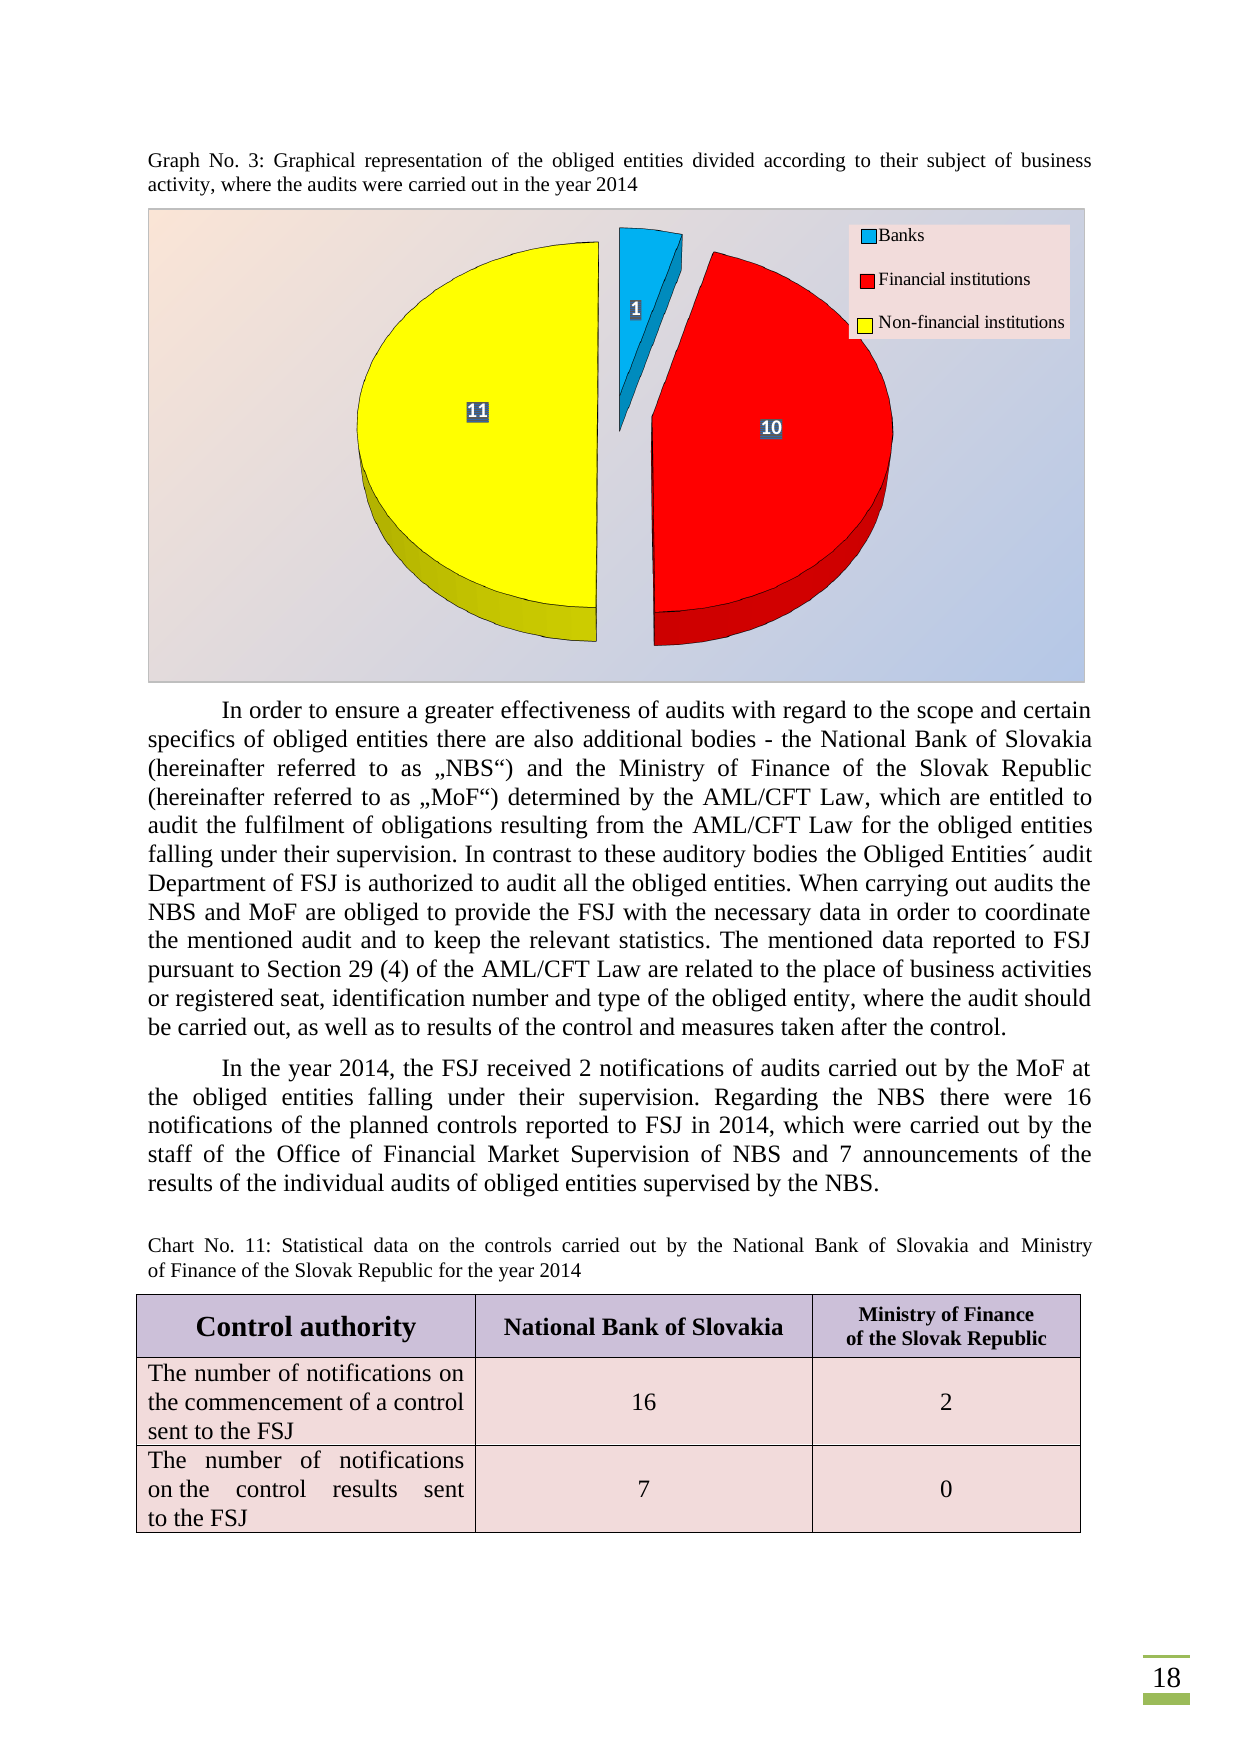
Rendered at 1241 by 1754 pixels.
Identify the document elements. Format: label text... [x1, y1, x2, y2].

table_cell 0 [813, 1446, 1080, 1532]
table_cell The number of notifications on the commencement of a control sent to the FSJ [137, 1358, 475, 1444]
text Graph No. 3: Graphical representation of the obliged entities divided according to their subject of business activity, where the audits were carried out in the year 2014 [148, 148, 1093, 196]
text Chart No. 11: Statistical data on the controls carried out by the National Bank of Slovakia and Ministry of Finance of the Slovak Republic for the year 2014 [148, 1233, 1093, 1282]
table_header Control authority [137, 1295, 475, 1357]
table_cell 16 [476, 1358, 812, 1444]
text In the year 2014, the FSJ received 2 notifications of audits carried out by the MoF at the obliged entities falling under their supervision. Regarding the NBS there were 16 notifications of the planned controls reported to FSJ in 2014, which were carried out by the staff of the Office of Financial Market Supervision of NBS and 7 announcements of the results of the individual audits of obliged entities supervised by the NBS. [148, 1053, 1093, 1197]
table_header Ministry of Finance of the Slovak Republic [813, 1295, 1080, 1357]
text In order to ensure a greater effectiveness of audits with regard to the scope and certain specifics of obliged entities there are also additional bodies - the National Bank of Slovakia (hereinafter referred to as „NBS“) and the Ministry of Finance of the Slovak Republic (hereinafter referred to as „MoF“) determined by the AML/CFT Law, which are entitled to audit the fulfilment of obligations resulting from the AML/CFT Law for the obliged entities falling under their supervision. In contrast to these auditory bodies the Obliged Entities´ audit Department of FSJ is authorized to audit all the obliged entities. When carrying out audits the NBS and MoF are obliged to provide the FSJ with the necessary data in order to coordinate the mentioned audit and to keep the relevant statistics. The mentioned data reported to FSJ pursuant to Section 29 (4) of the AML/CFT Law are related to the place of business activities or registered seat, identification number and type of the obliged entity, where the audit should be carried out, as well as to results of the control and measures taken after the control. [148, 696, 1093, 1041]
table_cell 7 [476, 1446, 812, 1532]
table_header National Bank of Slovakia [476, 1295, 812, 1357]
table_cell 2 [813, 1358, 1080, 1444]
table_cell The number of notifications on the control results sent to the FSJ [137, 1446, 475, 1532]
